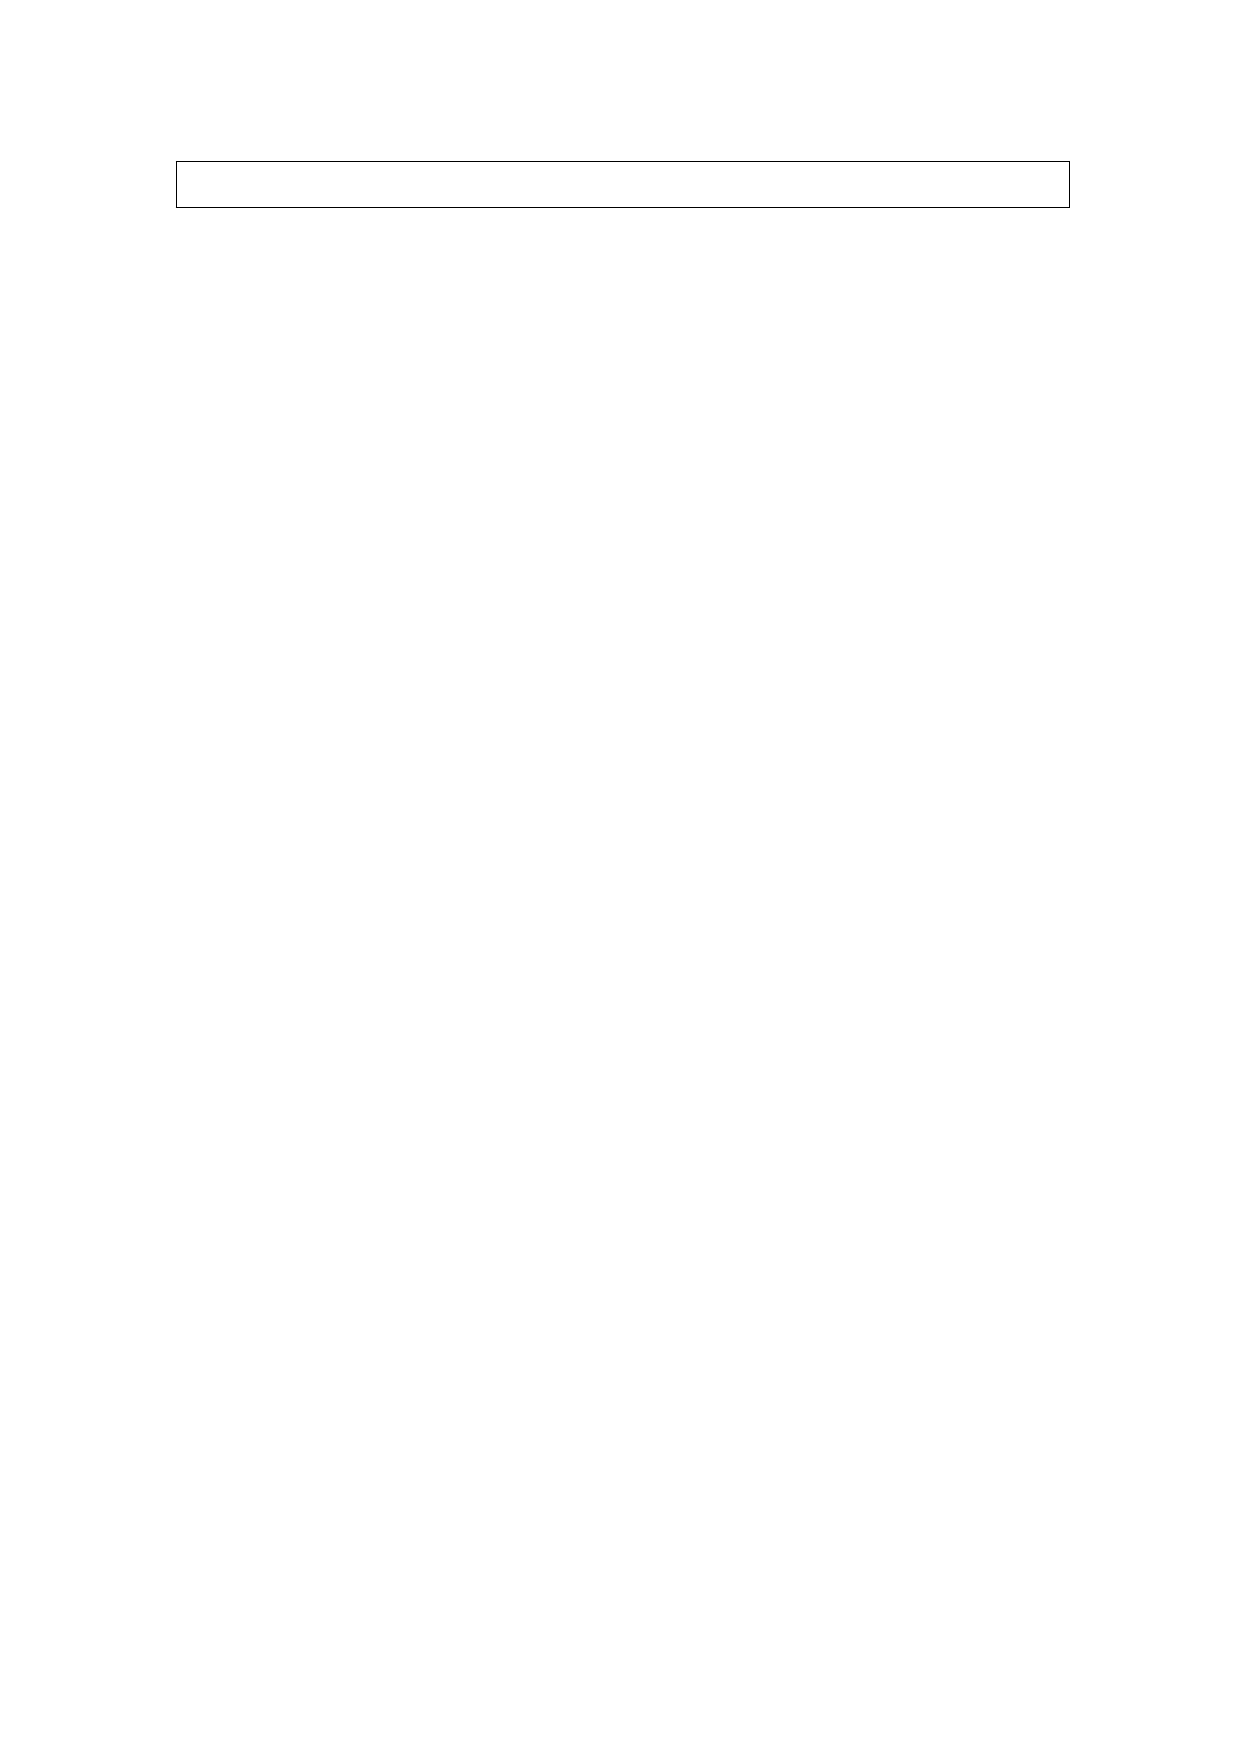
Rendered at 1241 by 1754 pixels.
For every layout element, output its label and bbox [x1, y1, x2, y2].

table_header [177, 162, 1069, 207]
